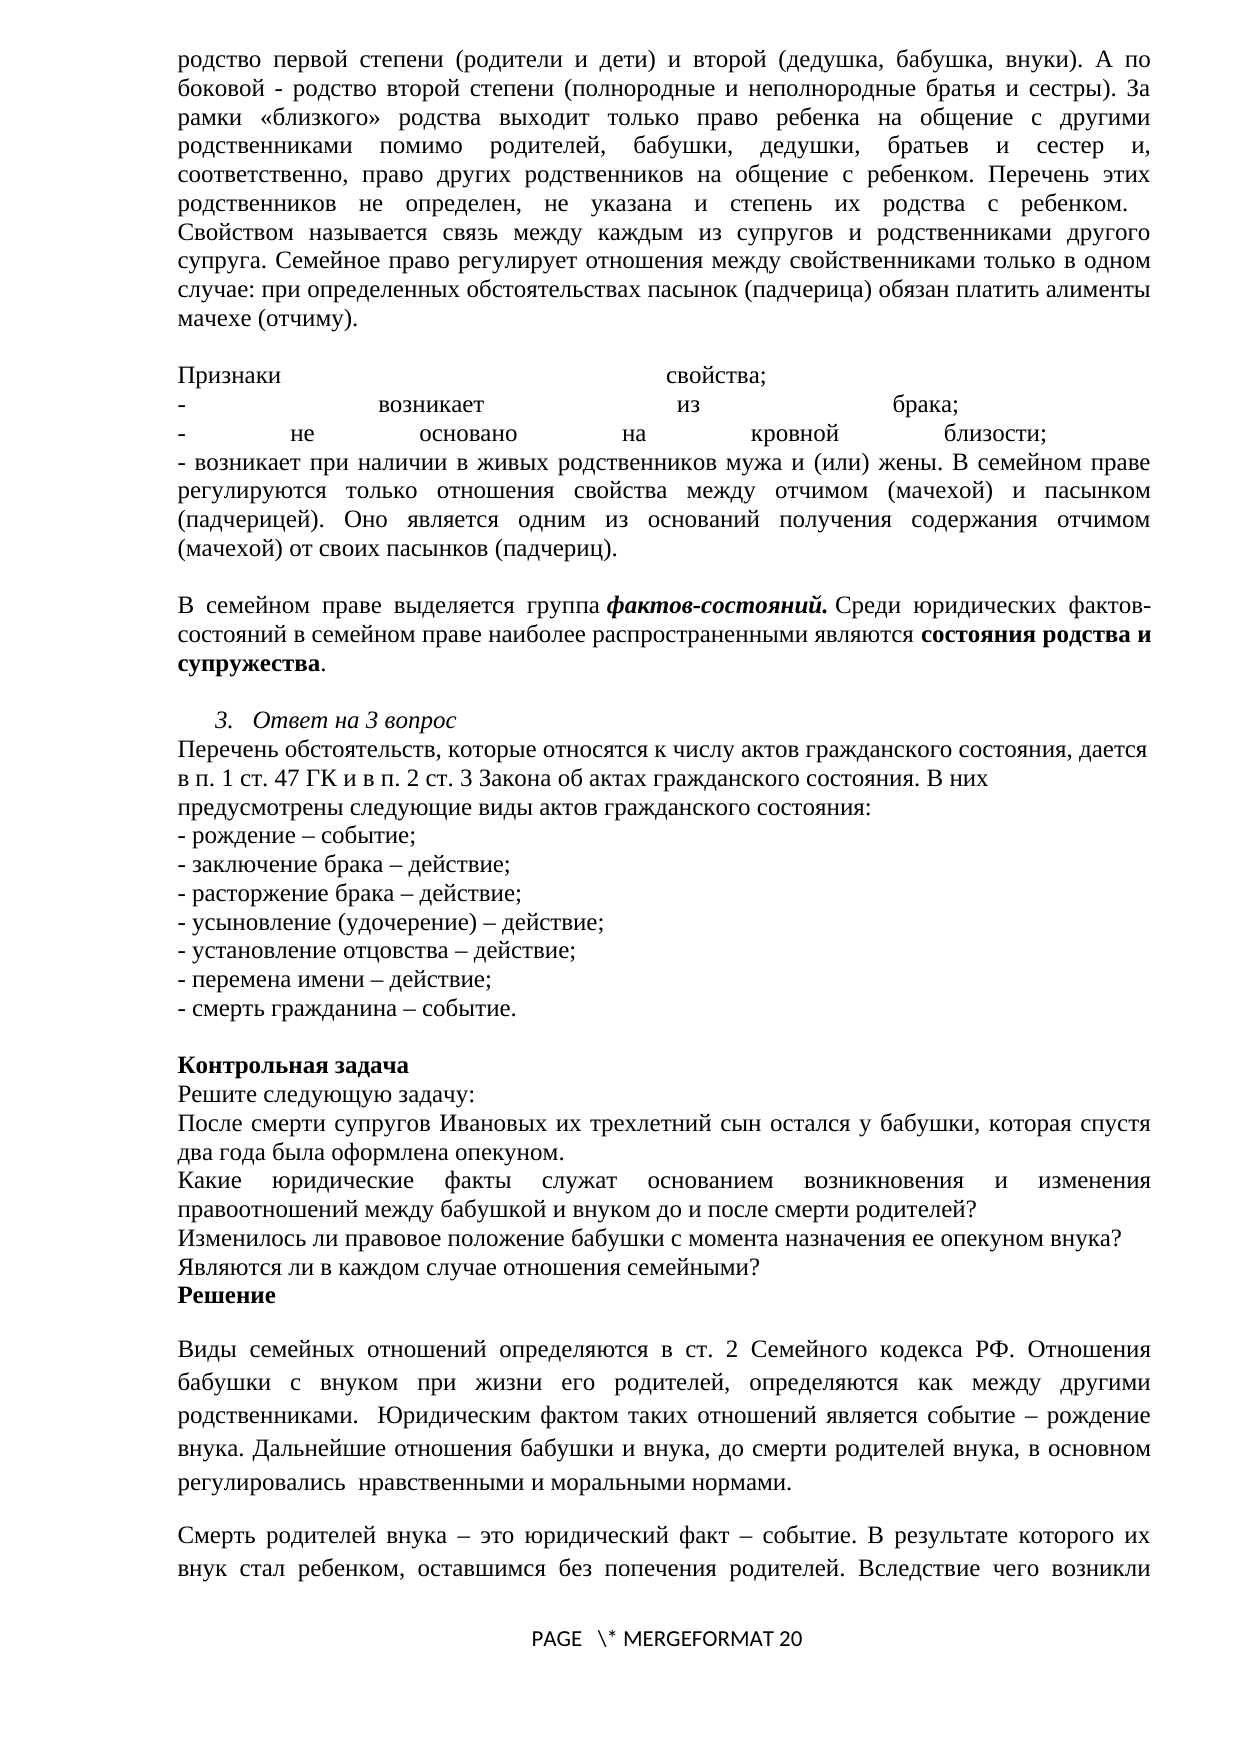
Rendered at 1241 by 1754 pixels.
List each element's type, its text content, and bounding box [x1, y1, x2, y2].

text Являются ли в каждом случае отношения семейными? [177, 1252, 1152, 1281]
text Решение [177, 1281, 1152, 1309]
text Контрольная задача [177, 1051, 1152, 1079]
text Решите следующую задачу: [177, 1079, 1152, 1108]
text Какие юридические факты служат основанием возникновения и изменения правоотношений между бабушкой и внуком до и после смерти родителей? [177, 1166, 1152, 1223]
text Перечень обстоятельств, которые относятся к числу актов гражданского состояния, дается в п. 1 ст. 47 ГК и в п. 2 ст. 3 Закона об актах гражданского состояния. В них предусмотрены следующие виды актов гражданского состояния: - рождение – событие; - заключение брака – действие; - расторжение брака – действие; - усыновление (удочерение) – действие; - установление отцовства – действие; - перемена имени – действие; - смерть гражданина – событие. [177, 734, 1152, 1022]
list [177, 44, 1152, 332]
text Виды семейных отношений определяются в ст. 2 Семейного кодекса РФ. Отношения бабушки с внуком при жизни его родителей, определяются как между другими родственниками. Юридическим фактом таких отношений является событие – рождение внука. Дальнейшие отношения бабушки и внука, до смерти родителей внука, в основном регулировались нравственными и моральными нормами. [177, 1334, 1152, 1495]
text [177, 1520, 1152, 1582]
list Ответ на 3 вопрос [215, 706, 1152, 734]
text После смерти супругов Ивановых их трехлетний сын остался у бабушки, которая спустя два года была оформлена опекуном. [177, 1108, 1152, 1166]
text В семейном праве выделяется группа фактов-состояний. Среди юридических фактов-состояний в семейном праве наиболее распространенными являются состояния родства и супружества. [177, 591, 1152, 677]
text Изменилось ли правовое положение бабушки с момента назначения ее опекуном внука? [177, 1223, 1152, 1252]
list Признаки свойства; - возникает из брака; - не основано на кровной близости; - возникает при наличии в живых родственников мужа и (или) жены. В семейном праве регулируются только отношения свойства между отчимом (мачехой) и пасынком (падчерицей). Оно является одним из оснований получения содержания отчимом (мачехой) от своих пасынков (падчериц). [177, 332, 1152, 562]
